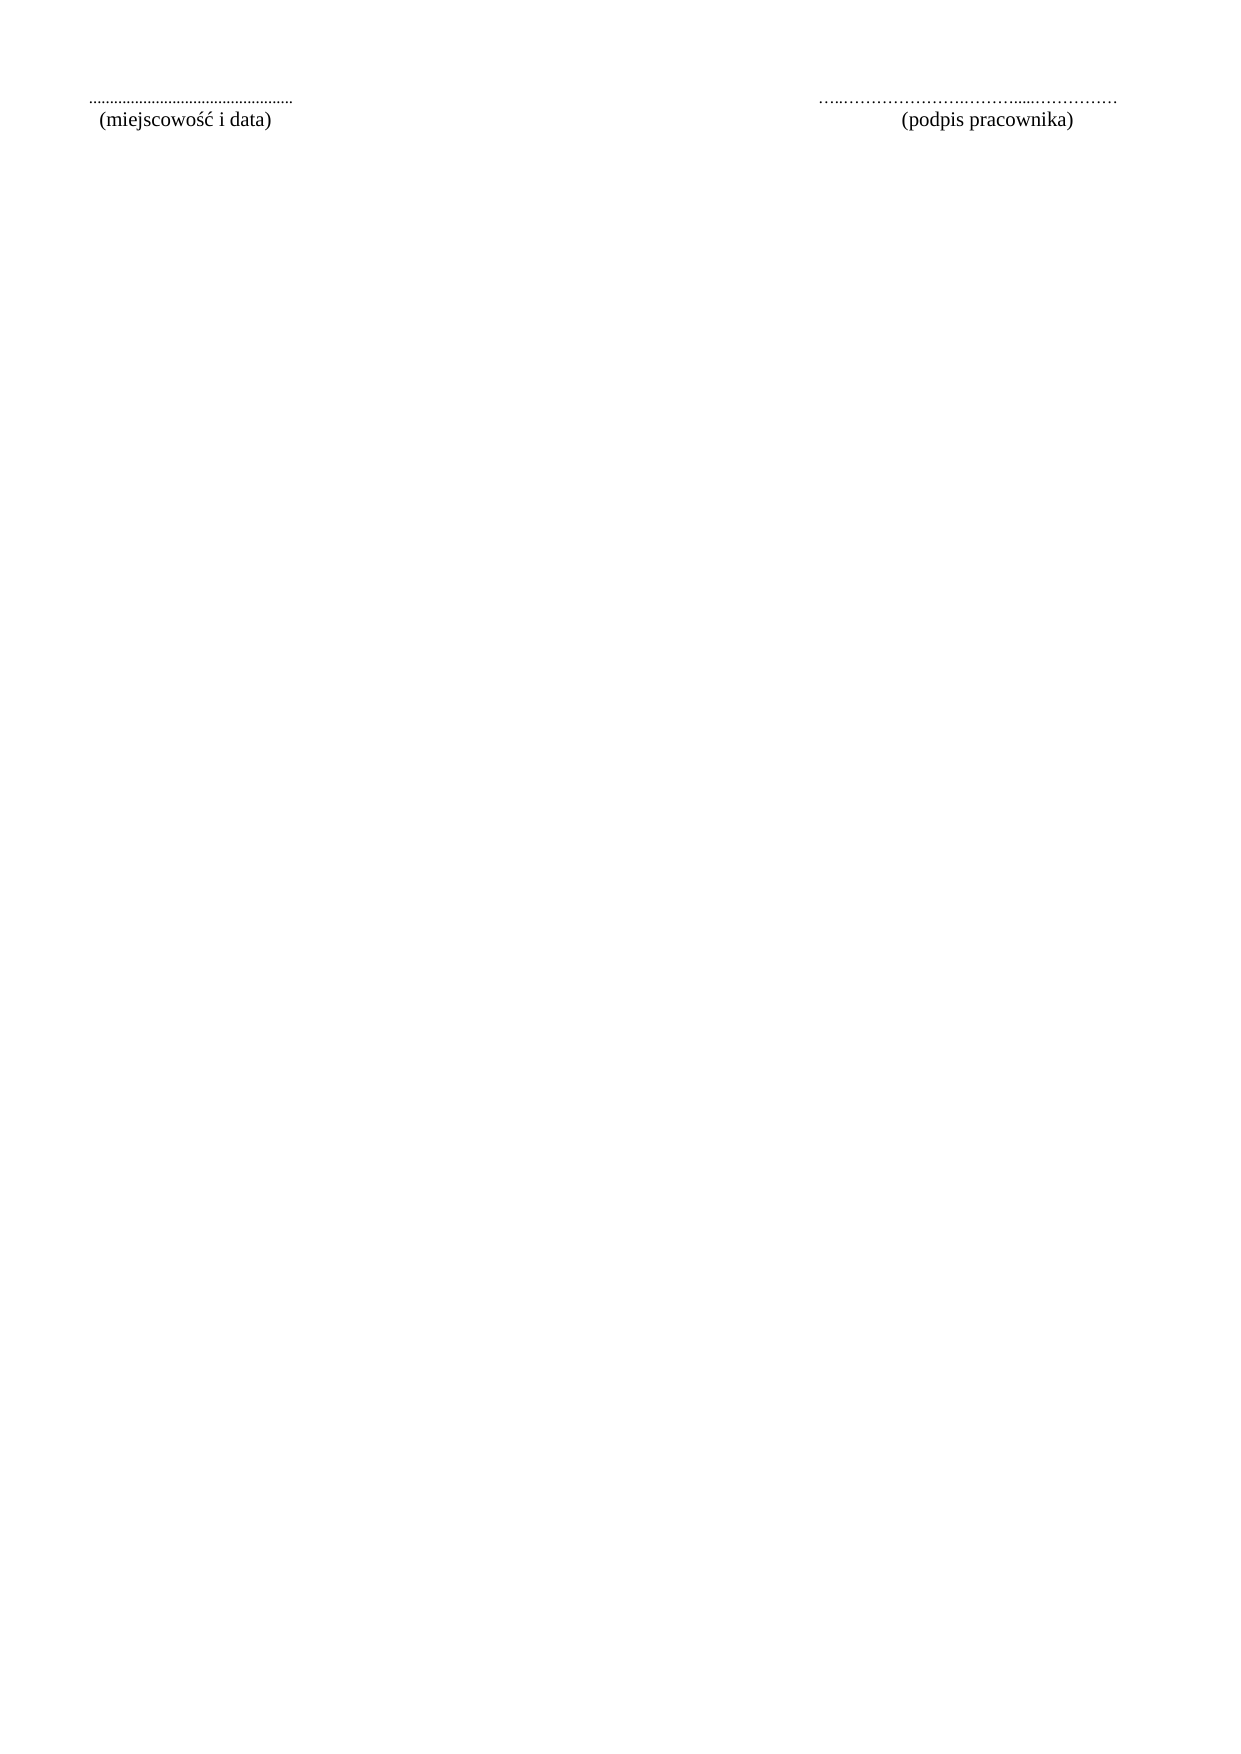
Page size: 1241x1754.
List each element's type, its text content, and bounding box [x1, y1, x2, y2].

text (miejscowość i data) (podpis pracownika) [89, 107, 1152, 131]
text ................................................. …..………………….……….....…………… [89, 88, 1152, 107]
